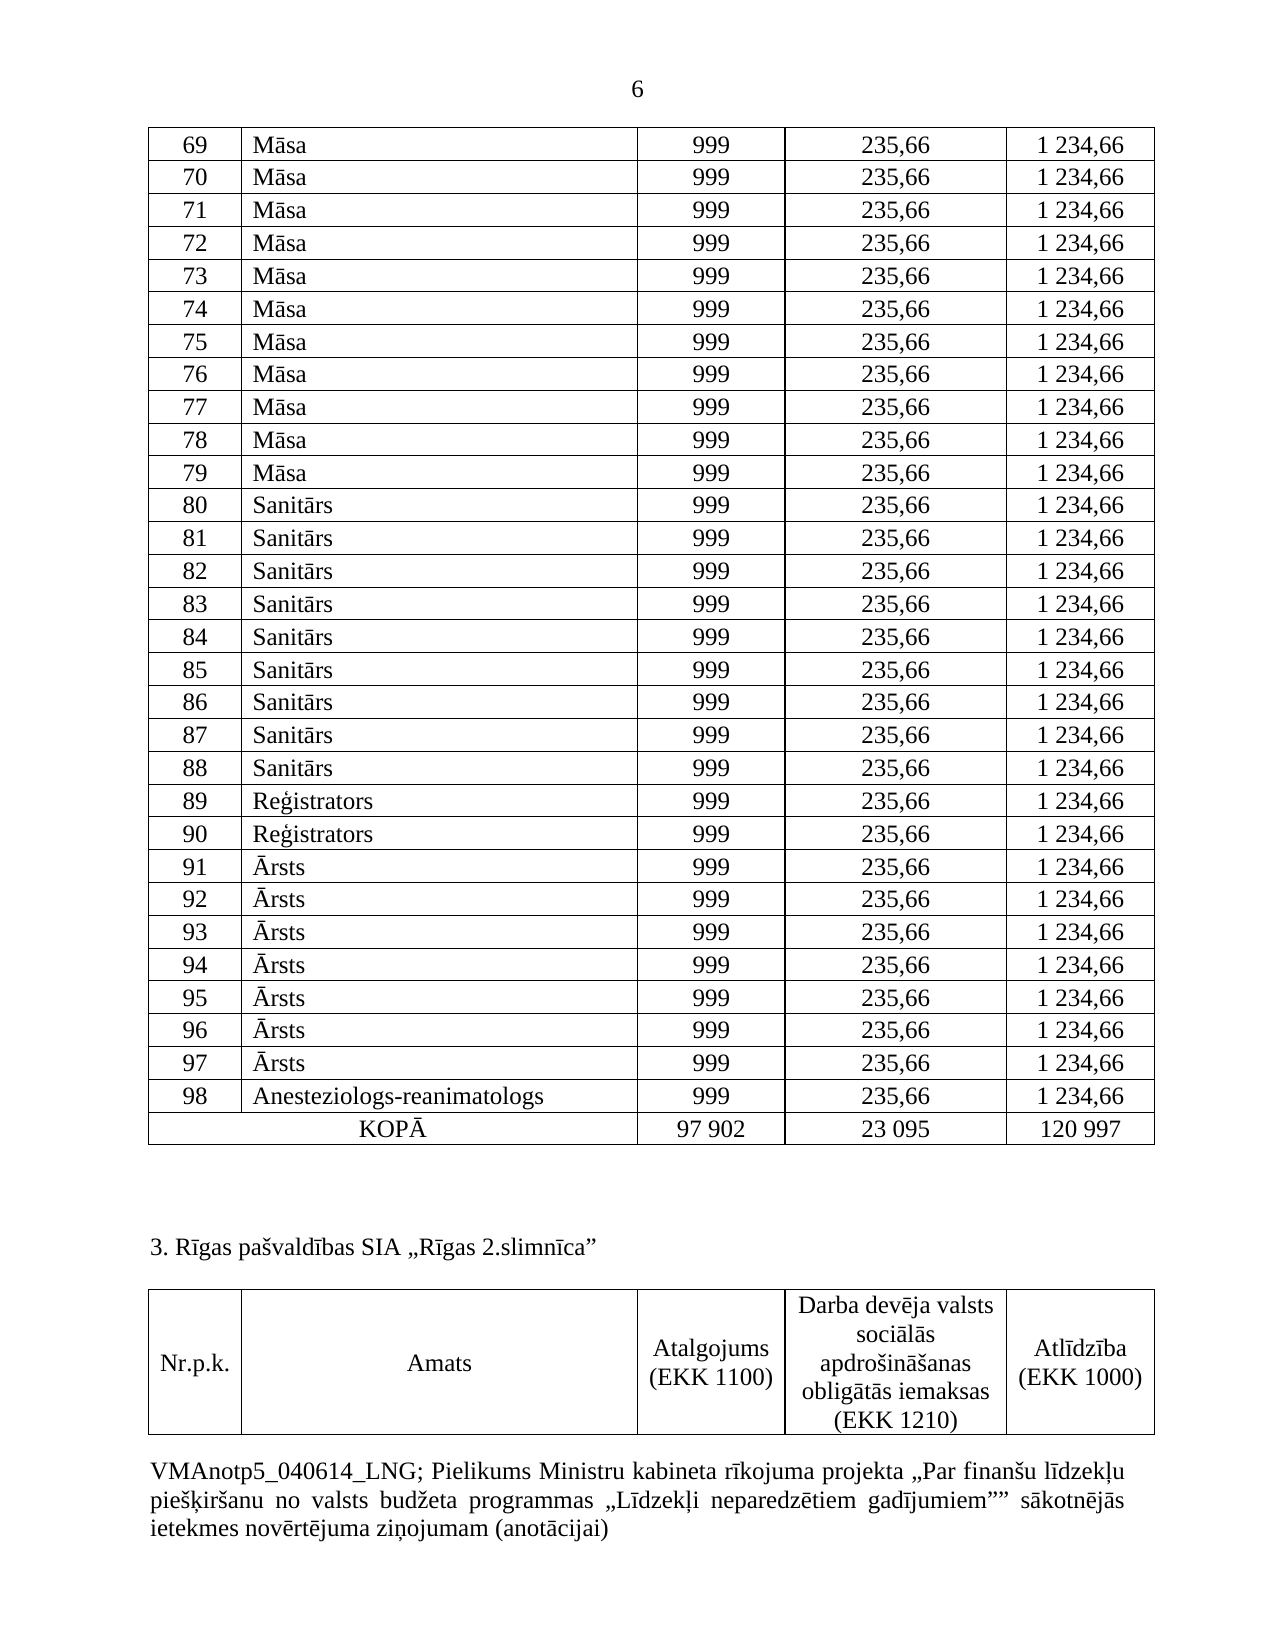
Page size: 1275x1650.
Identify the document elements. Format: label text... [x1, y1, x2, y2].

table_cell Sanitārs [242, 489, 637, 521]
table_cell 1 234,66 [1007, 1080, 1154, 1112]
table_cell 78 [149, 424, 241, 455]
table_cell 999 [638, 1080, 784, 1112]
table_cell 76 [149, 358, 241, 390]
table_cell 235,66 [786, 686, 1006, 718]
table_cell 80 [149, 489, 241, 521]
table_cell 235,66 [786, 752, 1006, 783]
table_cell 999 [638, 292, 784, 324]
table_cell Ārsts [242, 916, 637, 947]
table_cell Ārsts [242, 1014, 637, 1046]
table_cell 1 234,66 [1007, 325, 1154, 357]
table_cell 999 [638, 785, 784, 816]
table_cell 235,66 [786, 588, 1006, 619]
table_cell Anesteziologs-reanimatologs [242, 1080, 637, 1112]
table_cell 1 234,66 [1007, 555, 1154, 587]
table_cell 81 [149, 522, 241, 554]
table_cell 120 997 [1007, 1113, 1154, 1144]
table_cell Māsa [242, 128, 637, 160]
table_cell 82 [149, 555, 241, 587]
table_cell 235,66 [786, 981, 1006, 1013]
table_cell Ārsts [242, 949, 637, 980]
table_cell 999 [638, 1047, 784, 1079]
table_cell 72 [149, 227, 241, 258]
table_cell 999 [638, 949, 784, 980]
table_cell 1 234,66 [1007, 817, 1154, 849]
table_cell 235,66 [786, 194, 1006, 226]
table_cell 1 234,66 [1007, 522, 1154, 554]
table_cell 235,66 [786, 620, 1006, 652]
table_cell 999 [638, 719, 784, 751]
table_cell 999 [638, 325, 784, 357]
table_cell 235,66 [786, 424, 1006, 455]
table_cell Māsa [242, 161, 637, 193]
table_cell Māsa [242, 260, 637, 291]
table_cell Sanitārs [242, 719, 637, 751]
table_cell 235,66 [786, 1014, 1006, 1046]
table_cell 1 234,66 [1007, 292, 1154, 324]
table_cell 235,66 [786, 161, 1006, 193]
table_cell 999 [638, 620, 784, 652]
table_cell 235,66 [786, 850, 1006, 882]
table_cell 1 234,66 [1007, 1014, 1154, 1046]
table_cell 71 [149, 194, 241, 226]
table_cell 1 234,66 [1007, 785, 1154, 816]
table_header Amats [242, 1290, 637, 1434]
table_cell 999 [638, 555, 784, 587]
table_cell 73 [149, 260, 241, 291]
table_cell 97 [149, 1047, 241, 1079]
table_cell KOPĀ [149, 1113, 637, 1144]
table_cell 1 234,66 [1007, 686, 1154, 718]
table_cell 1 234,66 [1007, 719, 1154, 751]
table_cell 1 234,66 [1007, 620, 1154, 652]
text 3. Rīgas pašvaldības SIA „Rīgas 2.slimnīca” [150, 1232, 1125, 1260]
table_cell Māsa [242, 358, 637, 390]
table_cell 999 [638, 456, 784, 488]
table_cell Ārsts [242, 981, 637, 1013]
table_cell 74 [149, 292, 241, 324]
table_cell 23 095 [786, 1113, 1006, 1144]
table_cell 1 234,66 [1007, 588, 1154, 619]
table_cell 1 234,66 [1007, 391, 1154, 422]
table_cell 235,66 [786, 227, 1006, 258]
table_cell 235,66 [786, 555, 1006, 587]
table_cell 91 [149, 850, 241, 882]
table_cell Māsa [242, 194, 637, 226]
table_cell Sanitārs [242, 588, 637, 619]
table_cell 92 [149, 883, 241, 915]
table_cell 999 [638, 981, 784, 1013]
table_cell 1 234,66 [1007, 227, 1154, 258]
table_cell 235,66 [786, 1047, 1006, 1079]
table_header Nr.p.k. [149, 1290, 241, 1434]
table_cell 1 234,66 [1007, 916, 1154, 947]
table_cell 1 234,66 [1007, 194, 1154, 226]
table_cell Sanitārs [242, 653, 637, 685]
table_cell 999 [638, 752, 784, 783]
table_cell Ārsts [242, 1047, 637, 1079]
table_cell 999 [638, 686, 784, 718]
table_cell 85 [149, 653, 241, 685]
table_cell Māsa [242, 292, 637, 324]
table_cell 999 [638, 227, 784, 258]
table_cell 77 [149, 391, 241, 422]
table_cell Sanitārs [242, 752, 637, 783]
table_cell Sanitārs [242, 522, 637, 554]
table_cell 75 [149, 325, 241, 357]
table_cell 90 [149, 817, 241, 849]
table_cell 1 234,66 [1007, 981, 1154, 1013]
table_cell 1 234,66 [1007, 752, 1154, 783]
table_cell 999 [638, 653, 784, 685]
table_cell Māsa [242, 456, 637, 488]
table_cell 999 [638, 358, 784, 390]
table_cell Māsa [242, 227, 637, 258]
table_cell 1 234,66 [1007, 883, 1154, 915]
table_cell 235,66 [786, 883, 1006, 915]
table_cell 97 902 [638, 1113, 784, 1144]
table_cell 235,66 [786, 391, 1006, 422]
table_cell 235,66 [786, 949, 1006, 980]
table_cell 235,66 [786, 325, 1006, 357]
table_cell 88 [149, 752, 241, 783]
table_cell 999 [638, 916, 784, 947]
table_cell 999 [638, 260, 784, 291]
table_cell 999 [638, 588, 784, 619]
table_cell 89 [149, 785, 241, 816]
table_cell 235,66 [786, 292, 1006, 324]
table_cell 1 234,66 [1007, 260, 1154, 291]
table_cell Reģistrators [242, 785, 637, 816]
table_cell 235,66 [786, 456, 1006, 488]
table_cell 999 [638, 391, 784, 422]
table_cell 1 234,66 [1007, 456, 1154, 488]
table_header Atalgojums (EKK 1100) [638, 1290, 784, 1434]
table_cell 1 234,66 [1007, 1047, 1154, 1079]
table_header Atlīdzība (EKK 1000) [1007, 1290, 1154, 1434]
table_cell Māsa [242, 424, 637, 455]
table_cell 70 [149, 161, 241, 193]
table_cell 96 [149, 1014, 241, 1046]
table_cell 235,66 [786, 358, 1006, 390]
table_cell 999 [638, 1014, 784, 1046]
table_cell 999 [638, 883, 784, 915]
table_cell 1 234,66 [1007, 424, 1154, 455]
table_cell 84 [149, 620, 241, 652]
table_cell Sanitārs [242, 555, 637, 587]
table_cell 1 234,66 [1007, 358, 1154, 390]
table_cell Māsa [242, 391, 637, 422]
table_cell Reģistrators [242, 817, 637, 849]
table_cell 95 [149, 981, 241, 1013]
table_cell 999 [638, 194, 784, 226]
table_cell 999 [638, 161, 784, 193]
table_cell 235,66 [786, 128, 1006, 160]
table_cell 235,66 [786, 916, 1006, 947]
table_cell 83 [149, 588, 241, 619]
table_header Darba devēja valsts sociālās apdrošināšanas obligātās iemaksas (EKK 1210) [786, 1290, 1006, 1434]
table_cell 1 234,66 [1007, 949, 1154, 980]
table_cell 94 [149, 949, 241, 980]
table_cell 235,66 [786, 1080, 1006, 1112]
table_cell 87 [149, 719, 241, 751]
table_cell 235,66 [786, 260, 1006, 291]
table_cell 1 234,66 [1007, 489, 1154, 521]
table_cell Sanitārs [242, 686, 637, 718]
table_cell 1 234,66 [1007, 161, 1154, 193]
table_cell 999 [638, 128, 784, 160]
table_cell 93 [149, 916, 241, 947]
table_cell Ārsts [242, 883, 637, 915]
table_cell 235,66 [786, 522, 1006, 554]
table_cell 999 [638, 817, 784, 849]
table_cell 235,66 [786, 817, 1006, 849]
table_cell 235,66 [786, 785, 1006, 816]
table_cell 999 [638, 424, 784, 455]
table_cell 235,66 [786, 719, 1006, 751]
table_cell Ārsts [242, 850, 637, 882]
table_cell 235,66 [786, 489, 1006, 521]
table_cell 999 [638, 489, 784, 521]
table_cell Sanitārs [242, 620, 637, 652]
table_cell 98 [149, 1080, 241, 1112]
table_cell 235,66 [786, 653, 1006, 685]
table_cell 86 [149, 686, 241, 718]
table_cell 69 [149, 128, 241, 160]
table_cell 999 [638, 850, 784, 882]
table_cell 79 [149, 456, 241, 488]
table_cell 1 234,66 [1007, 128, 1154, 160]
table_cell 1 234,66 [1007, 850, 1154, 882]
table_cell Māsa [242, 325, 637, 357]
table_cell 1 234,66 [1007, 653, 1154, 685]
table_cell 999 [638, 522, 784, 554]
